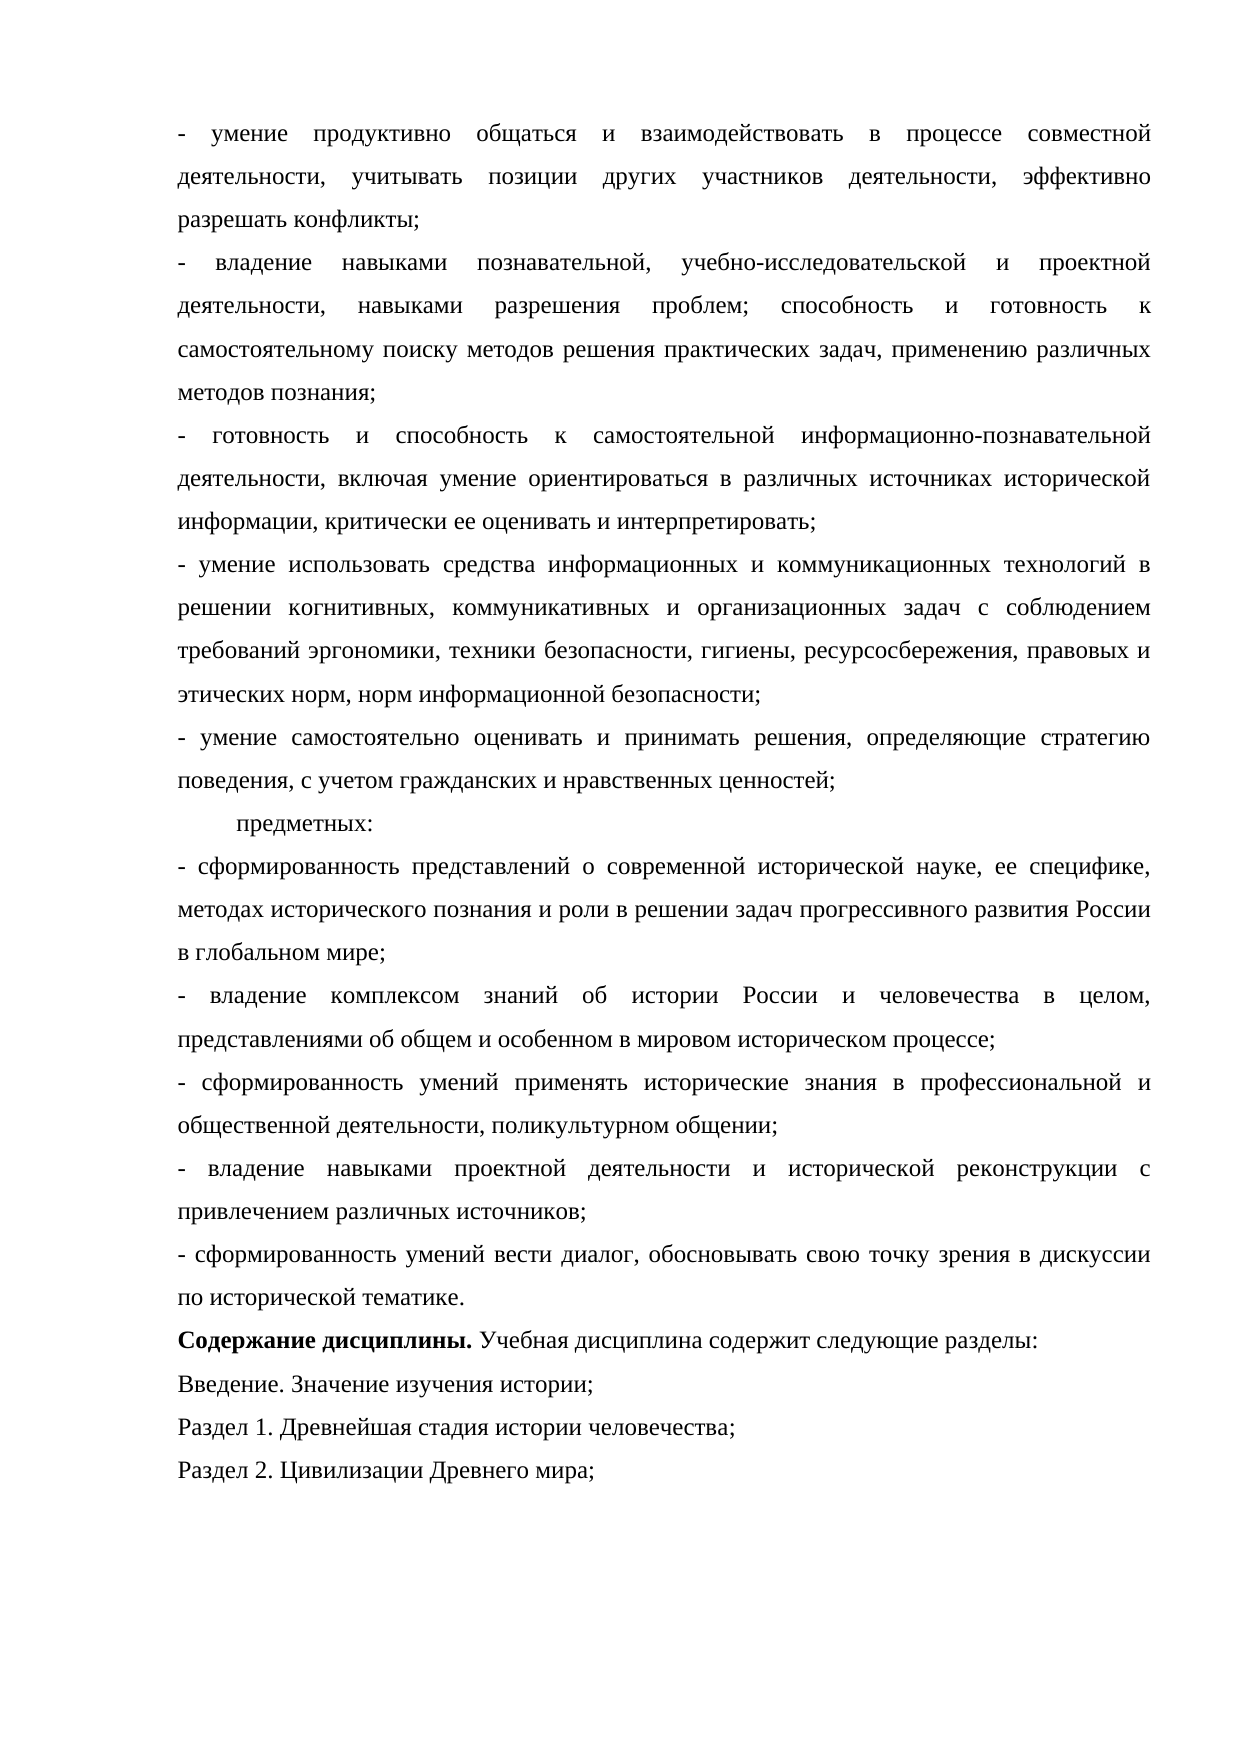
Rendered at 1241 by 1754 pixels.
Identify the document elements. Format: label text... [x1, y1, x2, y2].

text - владение навыками познавательной, учебно-исследовательской и проектной деятельности, навыками разрешения проблем; способность и готовность к самостоятельному поиску методов решения практических задач, применению различных методов познания; [177, 247, 1152, 406]
text - готовность и способность к самостоятельной информационно-познавательной деятельности, включая умение ориентироваться в различных источниках исторической информации, критически ее оценивать и интерпретировать; [177, 420, 1152, 535]
text предметных: [177, 808, 1152, 837]
subtitle Раздел 1. Древнейшая стадия истории человечества; [177, 1412, 1152, 1441]
text Содержание дисциплины. Учебная дисциплина содержит следующие разделы: [177, 1326, 1152, 1354]
text - сформированность умений применять исторические знания в профессиональной и общественной деятельности, поликультурном общении; [177, 1067, 1152, 1139]
text - умение продуктивно общаться и взаимодействовать в процессе совместной деятельности, учитывать позиции других участников деятельности, эффективно разрешать конфликты; [177, 118, 1152, 233]
text - владение комплексом знаний об истории России и человечества в целом, представлениями об общем и особенном в мировом историческом процессе; [177, 981, 1152, 1052]
text - умение самостоятельно оценивать и принимать решения, определяющие стратегию поведения, с учетом гражданских и нравственных ценностей; [177, 722, 1152, 794]
text - умение использовать средства информационных и коммуникационных технологий в решении когнитивных, коммуникативных и организационных задач с соблюдением требований эргономики, техники безопасности, гигиены, ресурсосбережения, правовых и этических норм, норм информационной безопасности; [177, 549, 1152, 707]
text Раздел 2. Цивилизации Древнего мира; [177, 1455, 1152, 1484]
text - владение навыками проектной деятельности и исторической реконструкции с привлечением различных источников; [177, 1153, 1152, 1225]
text - сформированность представлений о современной исторической науке, ее специфике, методах исторического познания и роли в решении задач прогрессивного развития России в глобальном мире; [177, 851, 1152, 966]
text Введение. Значение изучения истории; [177, 1369, 1152, 1397]
text - сформированность умений вести диалог, обосновывать свою точку зрения в дискуссии по исторической тематике. [177, 1239, 1152, 1311]
